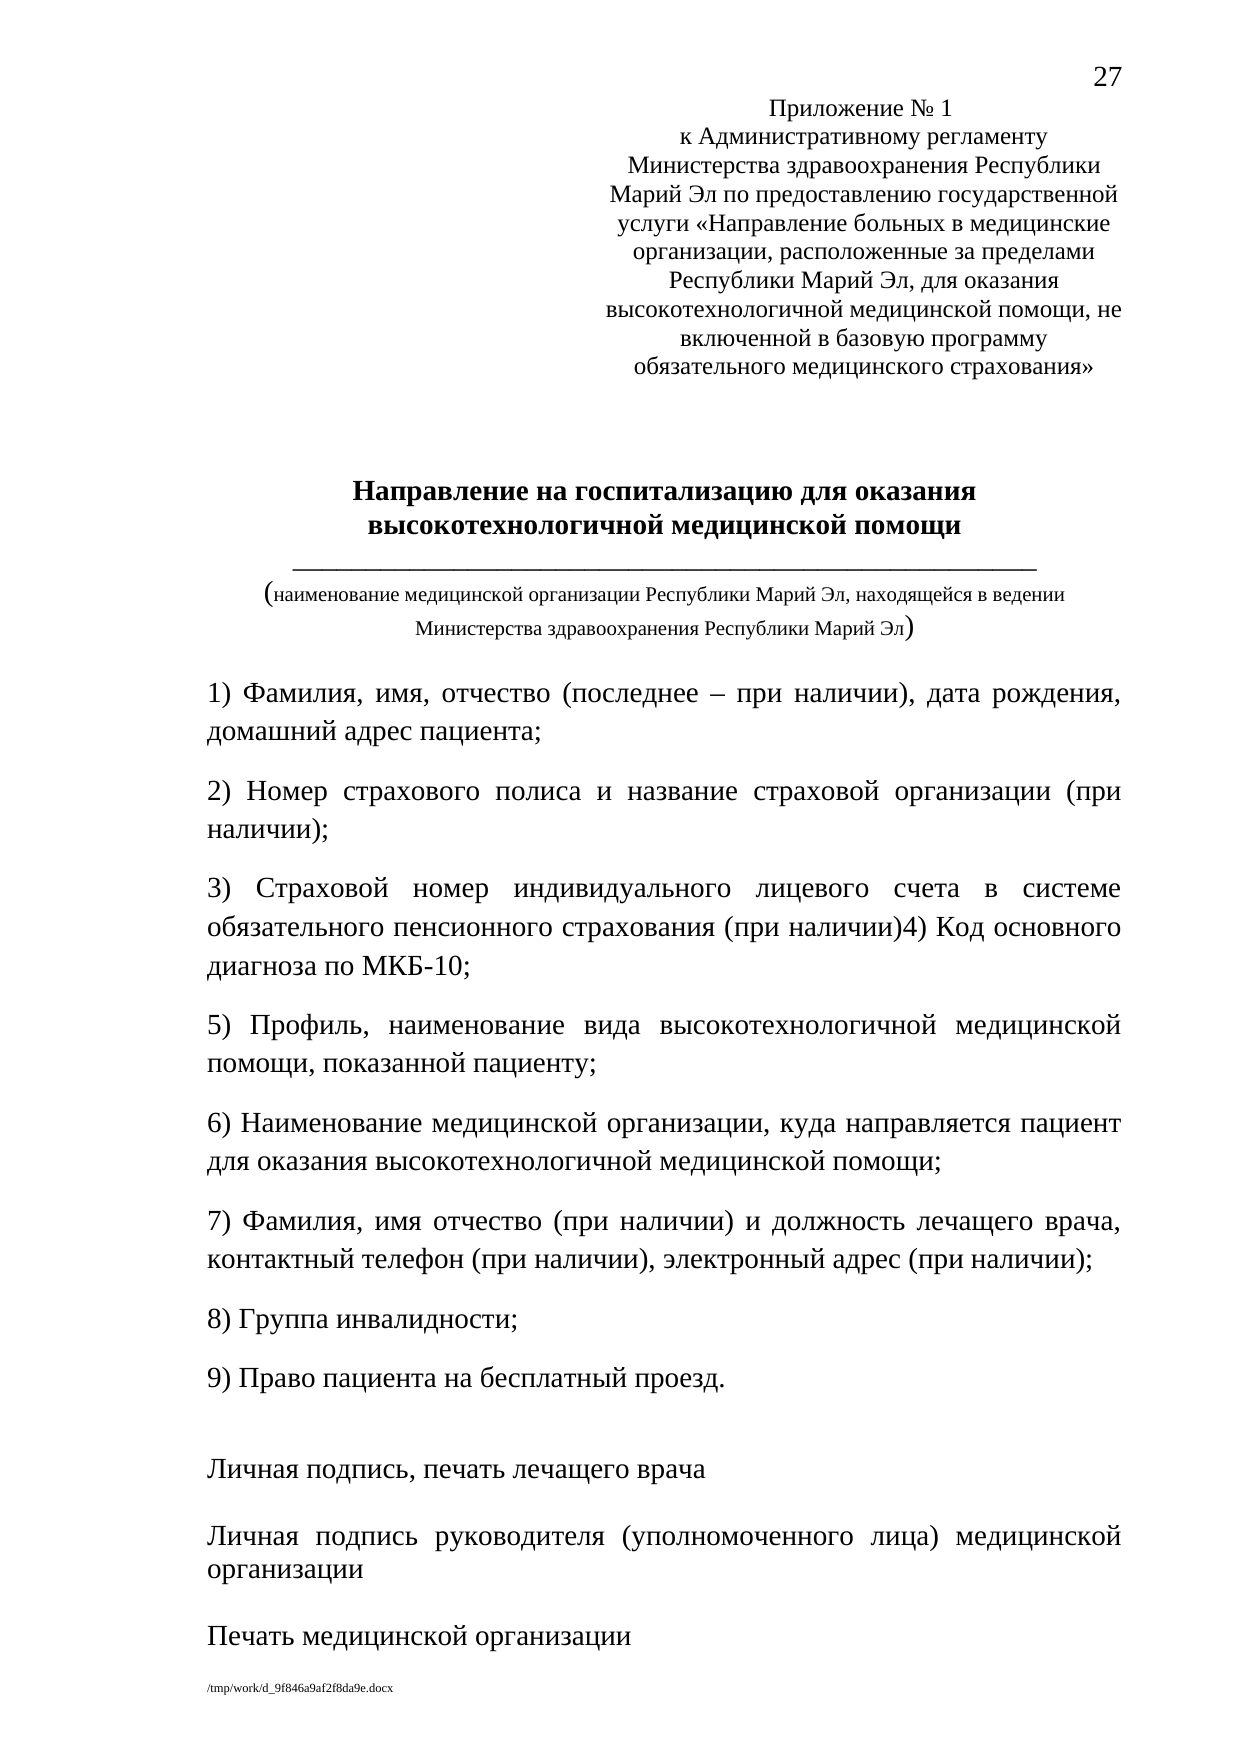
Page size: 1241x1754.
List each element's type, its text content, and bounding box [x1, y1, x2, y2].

text 1) Фамилия, имя, отчество (последнее – при наличии), дата рождения, домашний адрес пациента; [207, 675, 1122, 747]
text Приложение № 1 к Административному регламенту [606, 93, 1122, 150]
text 5) Профиль, наименование вида высокотехнологичной медицинской помощи, показанной пациенту; [207, 1007, 1122, 1079]
text ___________________________________________________ [207, 541, 1122, 574]
text Печать медицинской организации [207, 1618, 1122, 1652]
text 8) Группа инвалидности; [207, 1301, 1122, 1334]
text (наименование медицинской организации Республики Марий Эл, находящейся в ведении Министерства здравоохранения Республики Марий Эл) [207, 574, 1122, 641]
text Министерства здравоохранения Республики Марий Эл по предоставлению государственной услуги «Направление больных в медицинские организации, расположенные за пределами Республики Марий Эл, для оказания высокотехнологичной медицинской помощи, не включенной в базовую программу обязательного медицинского страхования» [606, 150, 1122, 380]
text 3) Страховой номер индивидуального лицевого счета в системе обязательного пенсионного страхования (при наличии)4) Код основного диагноза по МКБ-10; [207, 871, 1122, 981]
text 6) Наименование медицинской организации, куда направляется пациент для оказания высокотехнологичной медицинской помощи; [207, 1105, 1122, 1177]
text Личная подпись, печать лечащего врача [207, 1451, 1122, 1484]
text 7) Фамилия, имя отчество (при наличии) и должность лечащего врача, контактный телефон (при наличии), электронный адрес (при наличии); [207, 1203, 1122, 1275]
text 9) Право пациента на бесплатный проезд. [207, 1360, 1122, 1394]
text Личная подпись руководителя (уполномоченного лица) медицинской организации [207, 1518, 1122, 1585]
text 2) Номер страхового полиса и название страховой организации (при наличии); [207, 773, 1122, 845]
text Направление на госпитализацию для оказания высокотехнологичной медицинской помощи [207, 473, 1122, 541]
